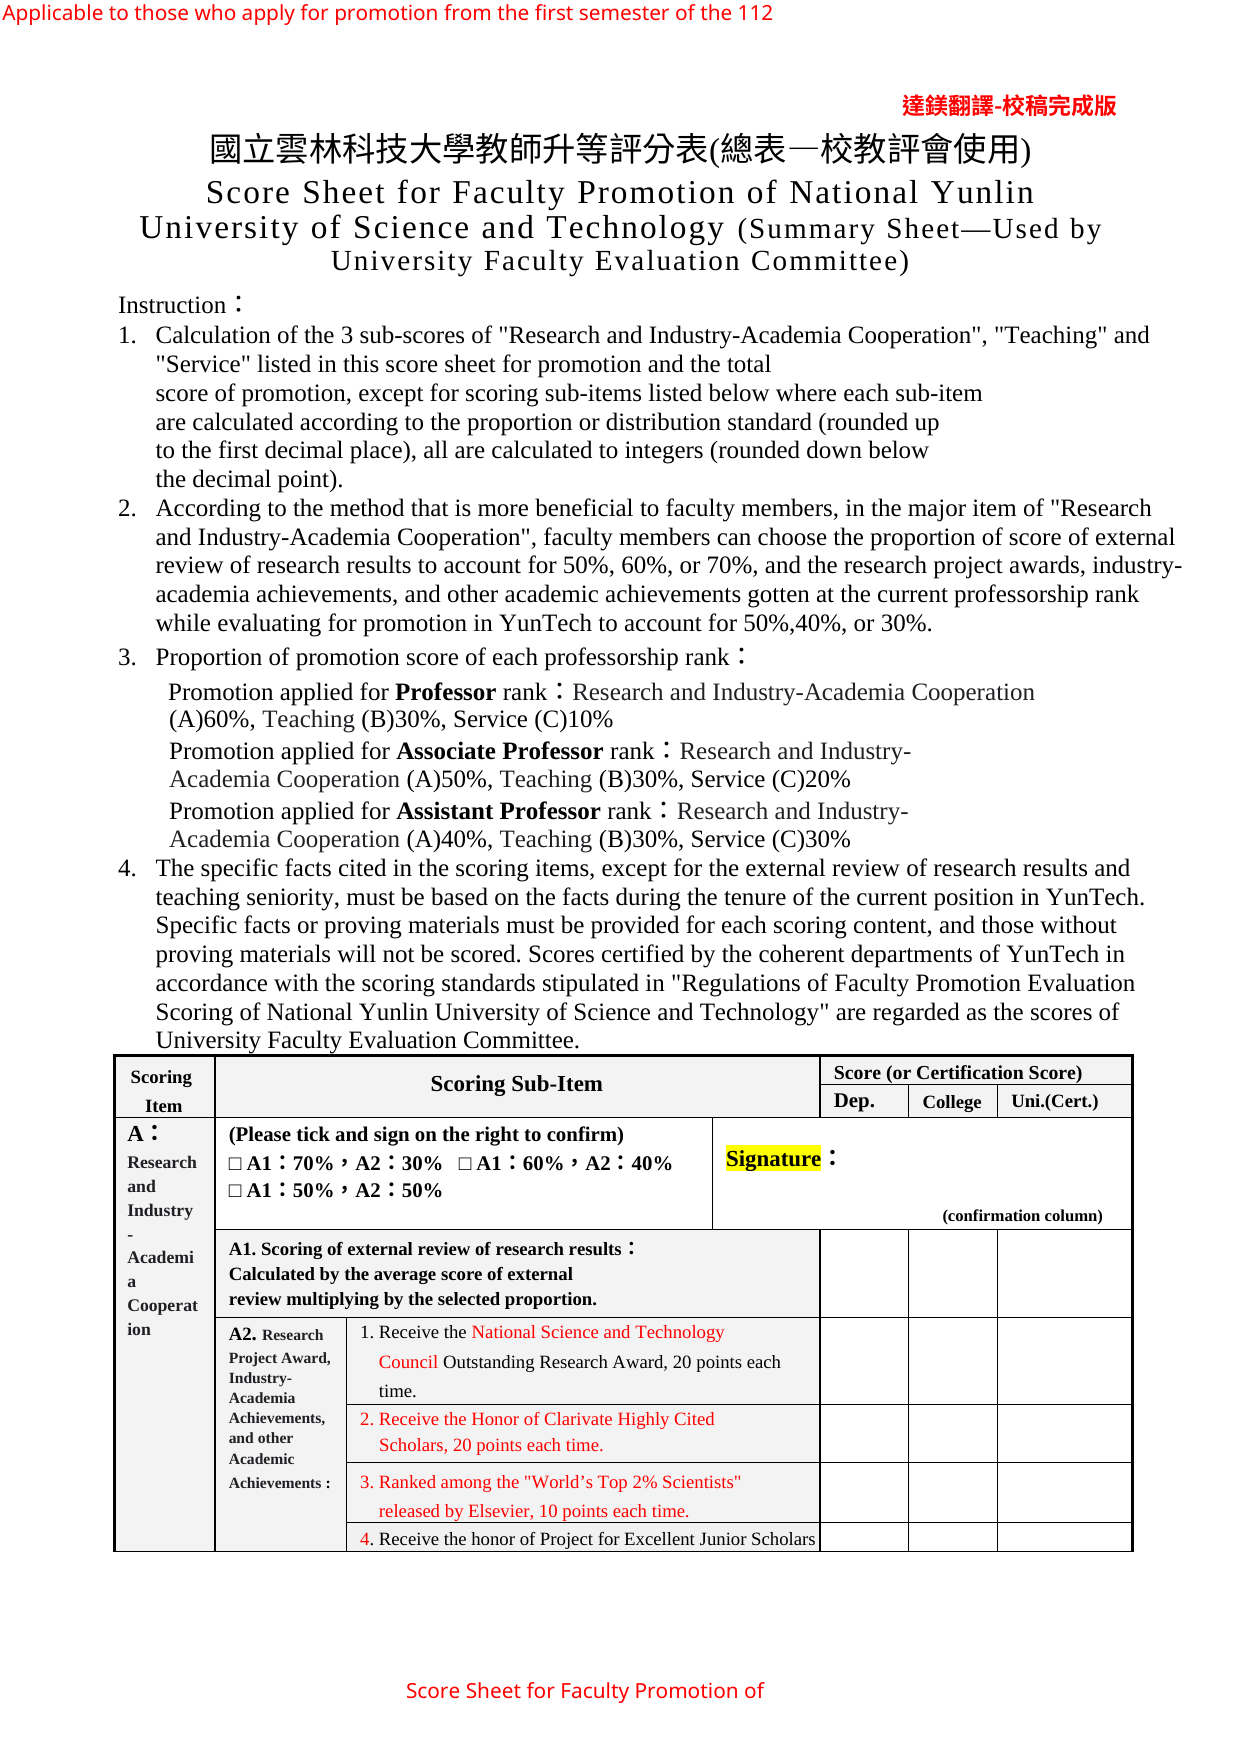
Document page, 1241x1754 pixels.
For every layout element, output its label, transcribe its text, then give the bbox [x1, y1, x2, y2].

table_cell [821, 1463, 908, 1522]
list Proportion of promotion score of each professorship rank： [118, 637, 1193, 673]
table_cell 4. Receive the honor of Project for Excellent Junior Scholars [347, 1523, 819, 1551]
table_cell [998, 1405, 1131, 1462]
table_cell [909, 1230, 997, 1317]
text 達鎂翻譯-校稿完成版 [123, 90, 1117, 121]
table_cell [909, 1318, 997, 1404]
table_header Scoring Sub-Item [216, 1057, 819, 1117]
table_cell [821, 1405, 908, 1462]
list Calculation of the 3 sub-scores of "Research and Industry-Academia Cooperation", "Teaching" and "Service" listed in this score sheet for promotion and the total [118, 320, 1193, 378]
text Instruction： [118, 284, 1207, 320]
text Promotion applied for Professor rank：Research and Industry-Academia Cooperation (A)60%, Teaching (B)30%, Service (C)10% [168, 673, 1057, 733]
table_cell [998, 1463, 1131, 1522]
table_cell [821, 1523, 908, 1551]
table_cell College [909, 1085, 997, 1117]
table_cell Dep. [821, 1085, 908, 1117]
table_cell [821, 1230, 908, 1317]
table_cell Uni.(Cert.) [998, 1085, 1131, 1117]
table_cell 2. Receive the Honor of Clarivate Highly Cited Scholars, 20 points each time. [347, 1405, 819, 1462]
table_cell Signature： (confirmation column) [713, 1118, 1131, 1229]
table_cell [821, 1318, 908, 1404]
list The specific facts cited in the scoring items, except for the external review of research results and teaching seniority, must be based on the facts during the tenure of the current position in YunTech. Specific facts or proving materials must be provided for each scoring content, and those without proving materials will not be scored. Scores certified by the coherent departments of YunTech in accordance with the scoring standards stipulated in "Regulations of Faculty Promotion Evaluation Scoring of National Yunlin University of Science and Technology" are regarded as the scores of University Faculty Evaluation Committee. [118, 853, 1193, 1054]
table_cell A1. Scoring of external review of research results： Calculated by the average score of external review multiplying by the selected proportion. [216, 1230, 819, 1317]
text Score Sheet for Faculty Promotion of National Yunlin University of Science and Technology (Summary Sheet—Used by University Faculty Evaluation Committee) [123, 175, 1117, 277]
text 國立雲林科技大學教師升等評分表(總表—校教評會使用) [123, 126, 1117, 170]
text are calculated according to the proportion or distribution standard (rounded up [155, 407, 1207, 435]
table_cell A2. Research Project Award, Industry- Academia Achievements, and other Academic Achievements : [216, 1318, 346, 1551]
table_cell A： Research and Industry -Academia Cooperation [116, 1118, 214, 1551]
text the decimal point). [155, 464, 1207, 493]
table_cell (Please tick and sign on the right to confirm) □ A1：70%，A2：30% □ A1：60%，A2：40% □ A1：50%，A2：50% [216, 1118, 712, 1229]
list According to the method that is more beneficial to faculty members, in the major item of "Research and Industry-Academia Cooperation", faculty members can choose the proportion of score of external review of research results to account for 50%, 60%, or 70%, and the research project awards, industry-academia achievements, and other academic achievements gotten at the current professorship rank while evaluating for promotion in YunTech to account for 50%,40%, or 30%. [118, 493, 1193, 637]
table_header Scoring Item [116, 1057, 214, 1117]
table_cell [909, 1405, 997, 1462]
table_header Score (or Certification Score) [821, 1057, 1131, 1084]
table_cell 3. Ranked among the "World’s Top 2% Scientists" released by Elsevier, 10 points each time. [347, 1463, 819, 1522]
table_cell [998, 1523, 1131, 1551]
table_cell [909, 1523, 997, 1551]
table_cell [998, 1318, 1131, 1404]
table_cell [909, 1463, 997, 1522]
table_cell [998, 1230, 1131, 1317]
text to the first decimal place), all are calculated to integers (rounded down below [155, 435, 1207, 464]
text score of promotion, except for scoring sub-items listed below where each sub-item [155, 378, 1207, 407]
table_cell 1. Receive the National Science and Technology Council Outstanding Research Award, 20 points each time. [347, 1318, 819, 1404]
text Promotion applied for Associate Professor rank：Research and Industry-Academia Cooperation (A)50%, Teaching (B)30%, Service (C)20% Promotion applied for Assistant Professor rank：Research and Industry-Academia Cooperation (A)40%, Teaching (B)30%, Service (C)30% [169, 733, 982, 853]
